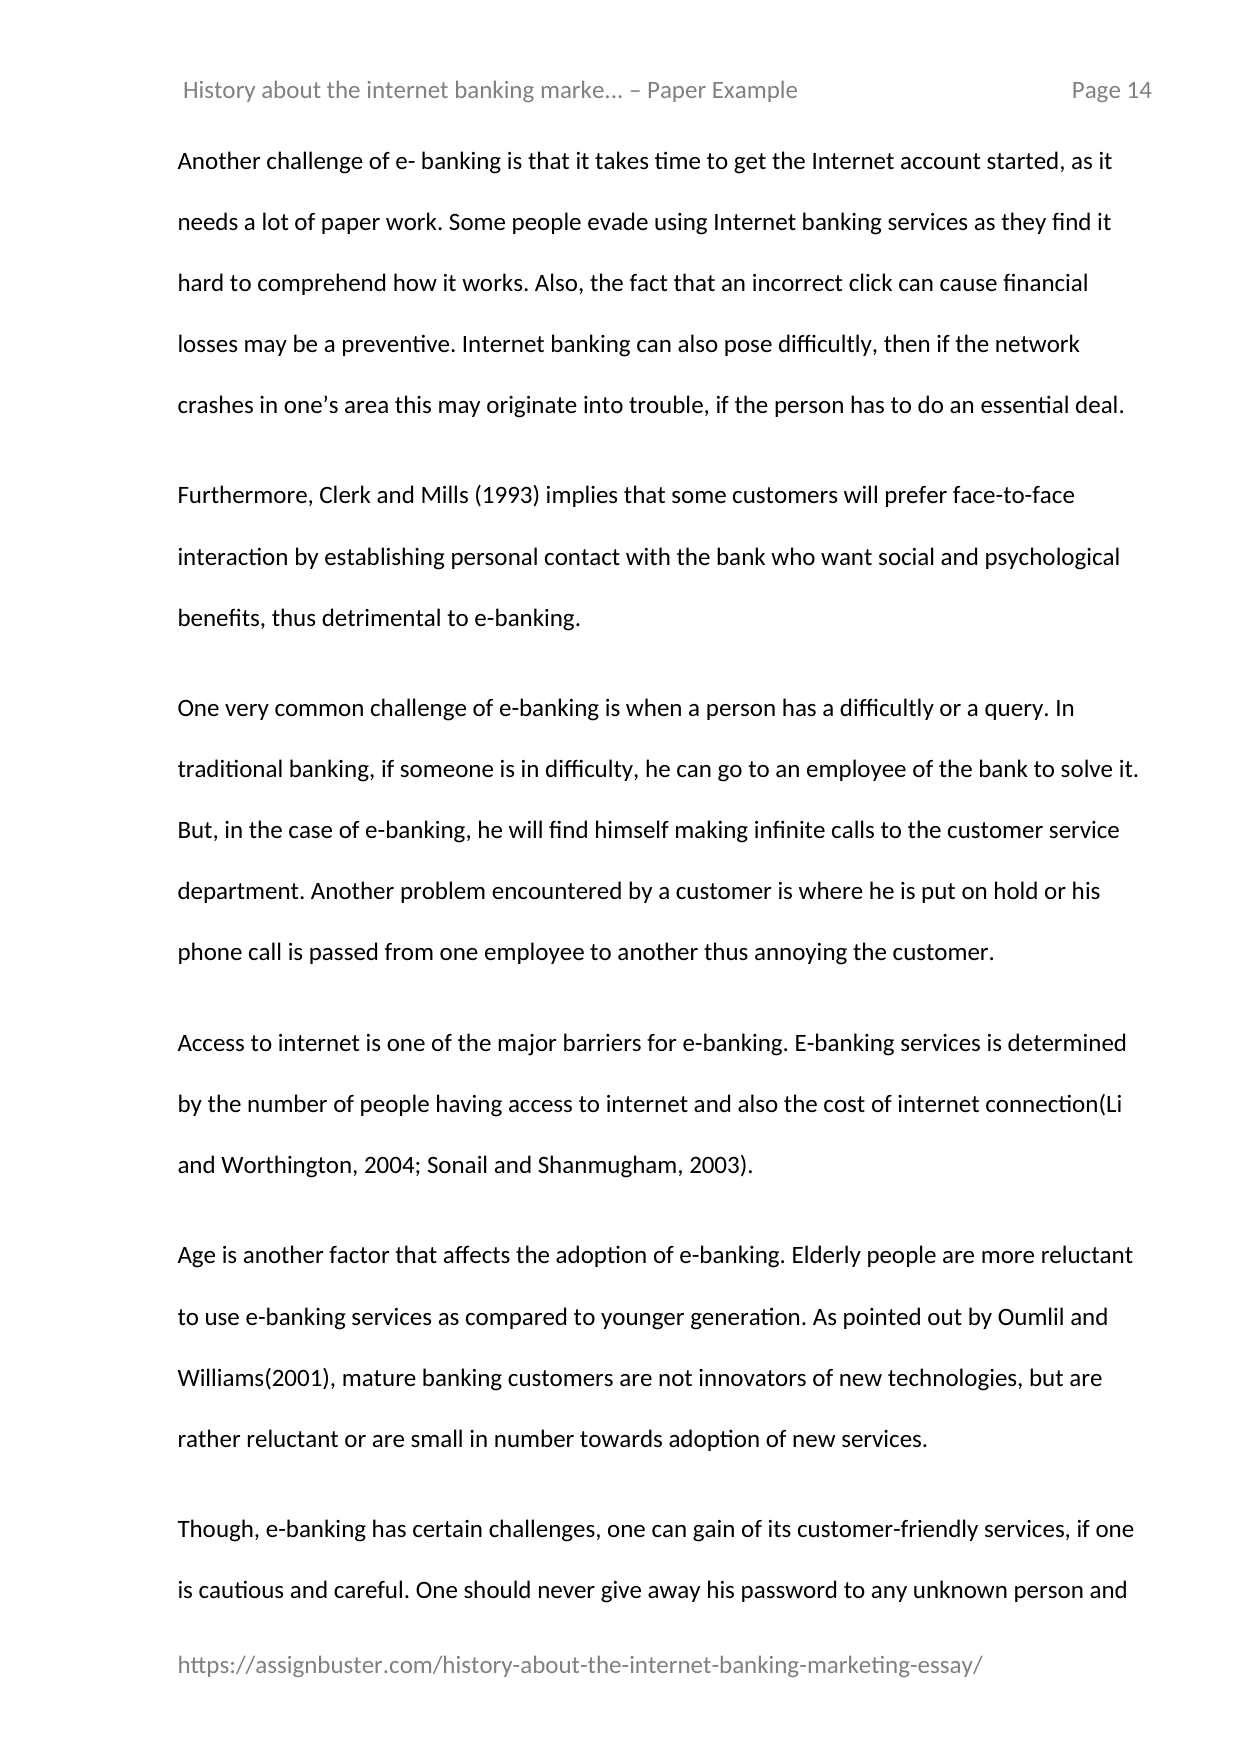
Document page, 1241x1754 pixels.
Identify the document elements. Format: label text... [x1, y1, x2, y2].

text Furthermore, Clerk and Mills (1993) implies that some customers will prefer face-to-face interaction by establishing personal contact with the bank who want social and psychological benefits, thus detrimental to e-banking. [177, 480, 1152, 632]
text Another challenge of e- banking is that it takes time to get the Internet account started, as it needs a lot of paper work. Some people evade using Internet banking services as they find it hard to comprehend how it works. Also, the fact that an incorrect click can cause financial losses may be a preventive. Internet banking can also pose difficultly, then if the network crashes in one’s area this may originate into trouble, if the person has to do an essential deal. [177, 145, 1152, 420]
text Age is another factor that affects the adoption of e-banking. Elderly people are more reluctant to use e-banking services as compared to younger generation. As pointed out by Oumlil and Williams(2001), mature banking customers are not innovators of new technologies, but are rather reluctant or are small in number towards adoption of new services. [177, 1239, 1152, 1453]
text One very common challenge of e-banking is when a person has a difficultly or a query. In traditional banking, if someone is in difficulty, he can go to an employee of the bank to solve it. But, in the case of e-banking, he will find himself making infinite calls to the customer service department. Another problem encountered by a customer is where he is put on hold or his phone call is passed from one employee to another thus annoying the customer. [177, 692, 1152, 967]
text Access to internet is one of the major barriers for e-banking. E-banking services is determined by the number of people having access to internet and also the cost of internet connection(Li and Worthington, 2004; Sonail and Shanmugham, 2003). [177, 1027, 1152, 1179]
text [177, 1513, 1152, 1605]
